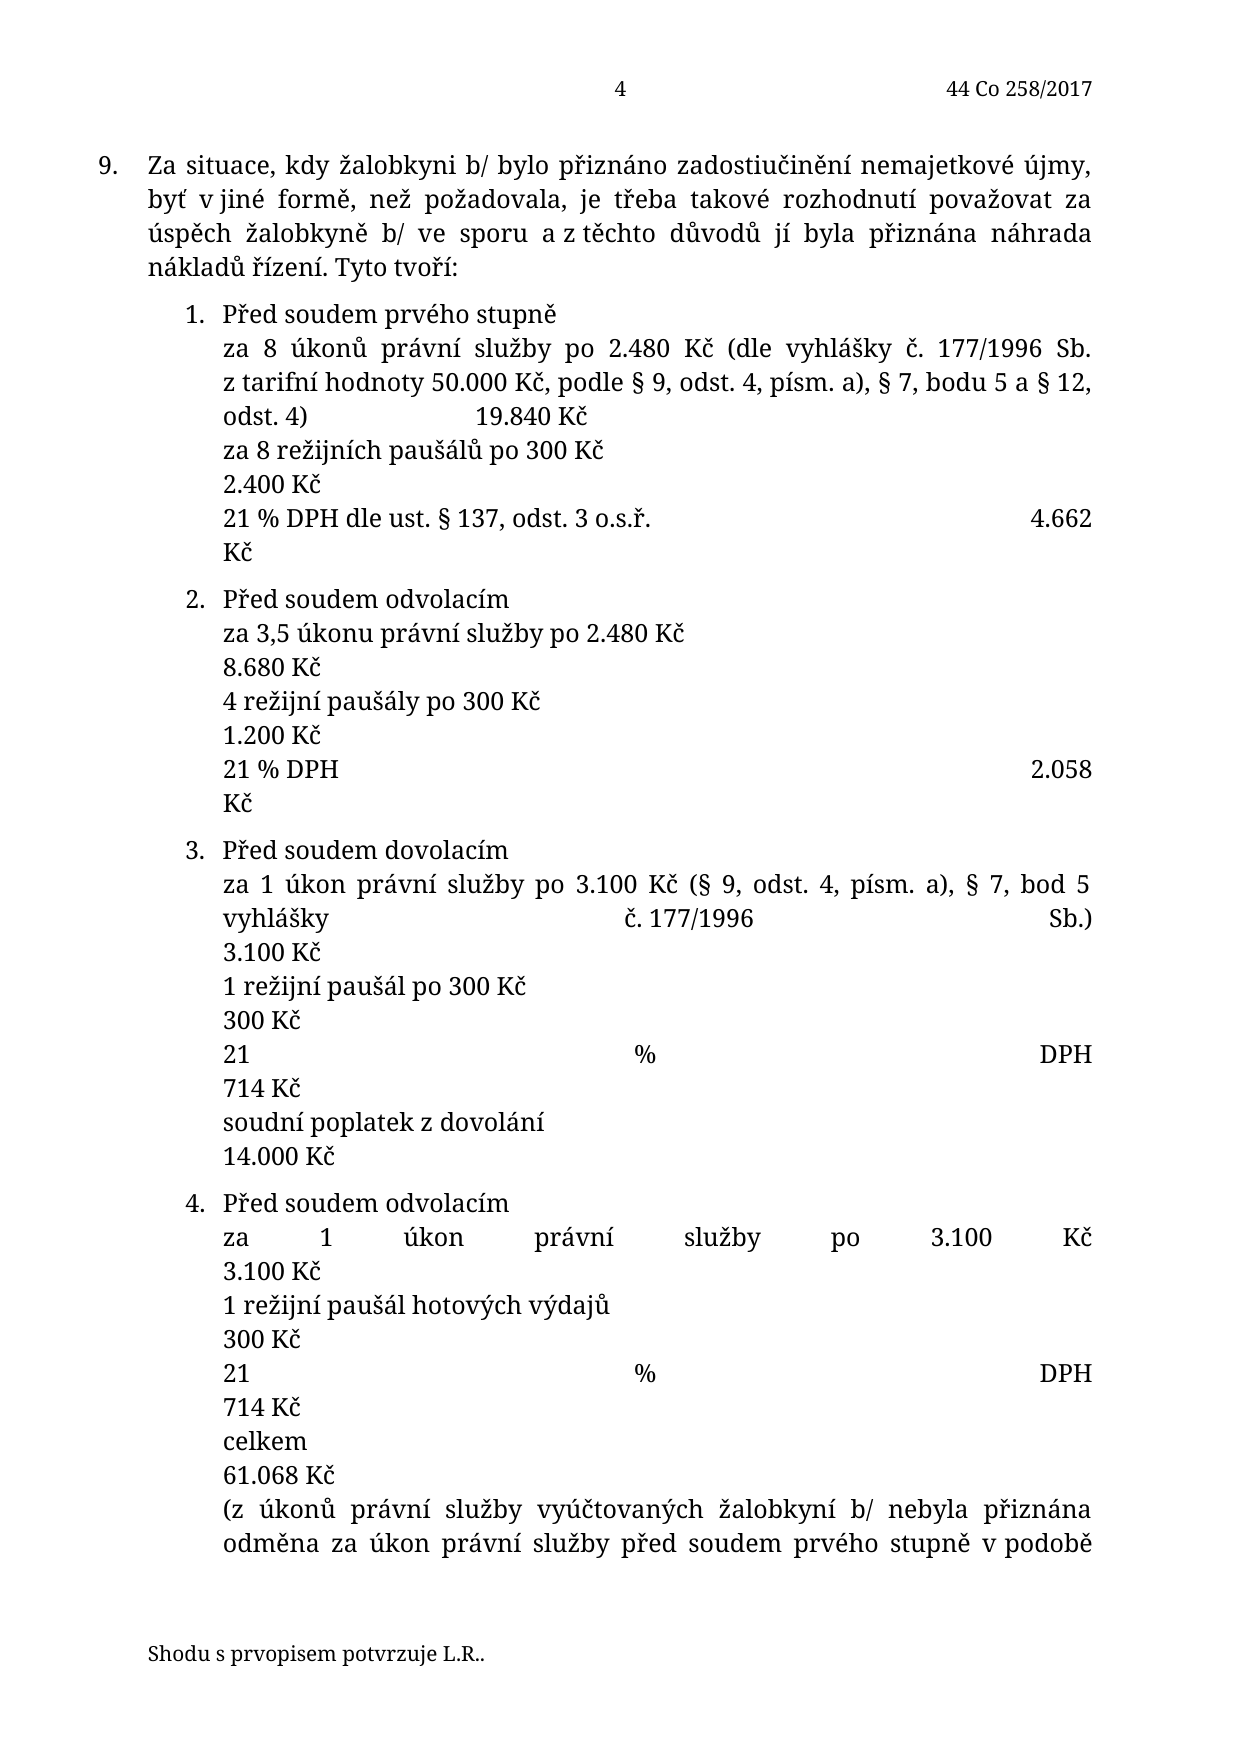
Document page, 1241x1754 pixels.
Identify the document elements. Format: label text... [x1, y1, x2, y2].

list 21 % DPH 714 Kč [223, 1356, 1093, 1424]
list Před soudem dovolacím [185, 832, 1093, 866]
list za 8 režijních paušálů po 300 Kč 2.400 Kč [223, 433, 1093, 501]
list 1 režijní paušál hotových výdajů 300 Kč [223, 1288, 1093, 1356]
text Za situace, kdy žalobkyni b/ bylo přiznáno zadostiučinění nemajetkové újmy, byť v jiné formě, než požadovala, je třeba takové rozhodnutí považovat za úspěch žalobkyně b/ ve sporu a z těchto důvodů jí byla přiznána náhrada nákladů řízení. Tyto tvoří: [118, 148, 1093, 284]
list 4 režijní paušály po 300 Kč 1.200 Kč [223, 683, 1093, 752]
list 1 režijní paušál po 300 Kč 300 Kč [223, 968, 1093, 1037]
list 21 % DPH 2.058 Kč [223, 752, 1093, 820]
list Před soudem prvého stupně [185, 296, 1093, 330]
list Před soudem odvolacím [185, 1185, 1093, 1219]
list za 1 úkon právní služby po 3.100 Kč 3.100 Kč [223, 1219, 1093, 1288]
list soudní poplatek z dovolání 14.000 Kč [223, 1105, 1093, 1173]
list celkem 61.068 Kč [223, 1424, 1093, 1492]
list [223, 1492, 1093, 1560]
list 21 % DPH 714 Kč [223, 1037, 1093, 1105]
list 21 % DPH dle ust. § 137, odst. 3 o.s.ř. 4.662 Kč [223, 501, 1093, 569]
list za 3,5 úkonu právní služby po 2.480 Kč 8.680 Kč [223, 615, 1093, 683]
list za 1 úkon právní služby po 3.100 Kč (§ 9, odst. 4, písm. a), § 7, bod 5 vyhlášky č. 177/1996 Sb.) 3.100 Kč [223, 866, 1093, 968]
list za 8 úkonů právní služby po 2.480 Kč (dle vyhlášky č. 177/1996 Sb. z tarifní hodnoty 50.000 Kč, podle § 9, odst. 4, písm. a), § 7, bodu 5 a § 12, odst. 4) 19.840 Kč [223, 330, 1093, 433]
list Před soudem odvolacím [185, 581, 1093, 615]
